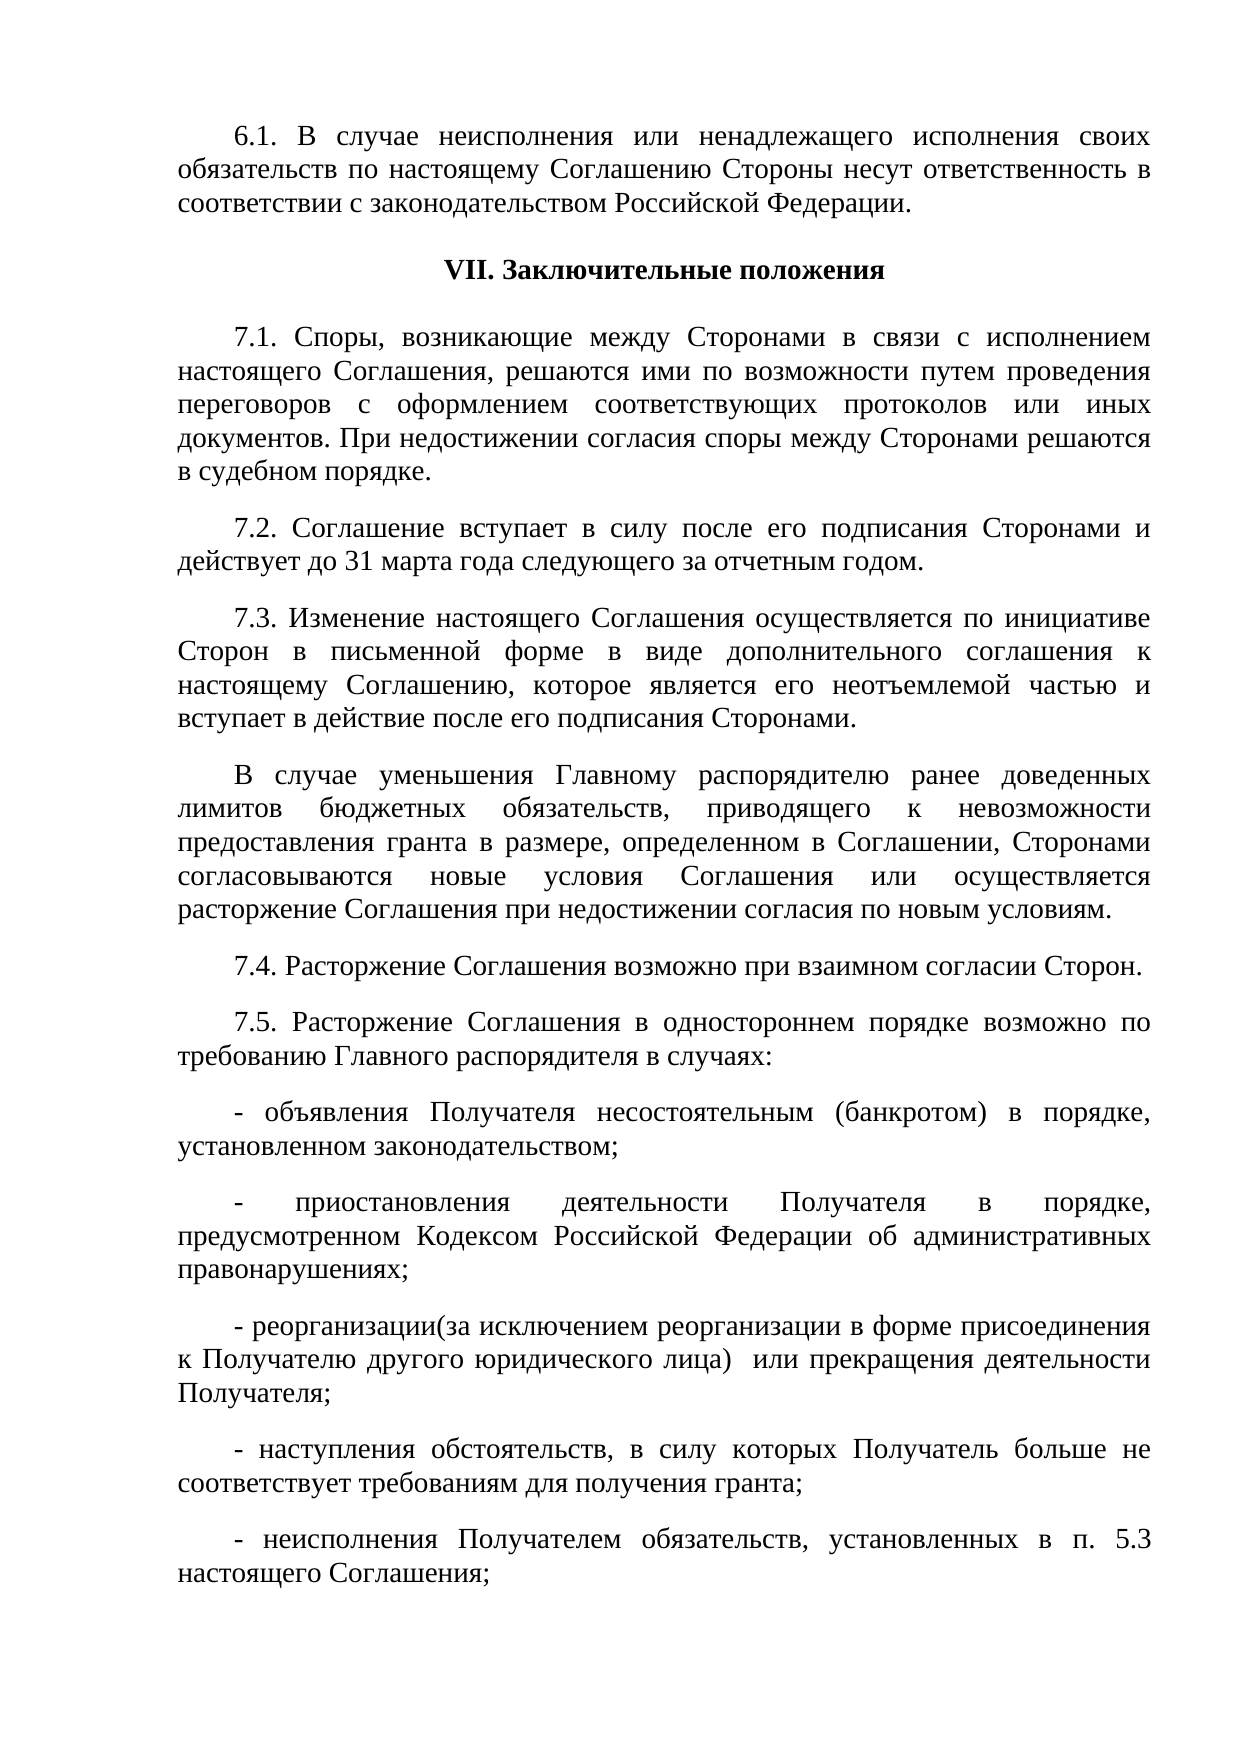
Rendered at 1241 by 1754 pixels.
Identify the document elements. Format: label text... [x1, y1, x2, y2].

text - реорганизации(за исключением реорганизации в форме присоединения к Получателю другого юридического лица) или прекращения деятельности Получателя; [177, 1308, 1152, 1408]
text В случае уменьшения Главному распорядителю ранее доведенных лимитов бюджетных обязательств, приводящего к невозможности предоставления гранта в размере, определенном в Соглашении, Сторонами согласовываются новые условия Соглашения или осуществляется расторжение Соглашения при недостижении согласия по новым условиям. [177, 757, 1152, 925]
text - неисполнения Получателем обязательств, установленных в п. 5.3 настоящего Соглашения; [177, 1521, 1152, 1588]
text - объявления Получателя несостоятельным (банкротом) в порядке, установленном законодательством; [177, 1094, 1152, 1161]
text 7.1. Споры, возникающие между Сторонами в связи с исполнением настоящего Соглашения, решаются ими по возможности путем проведения переговоров с оформлением соответствующих протоколов или иных документов. При недостижении согласия споры между Сторонами решаются в судебном порядке. [177, 319, 1152, 487]
text 7.3. Изменение настоящего Соглашения осуществляется по инициативе Сторон в письменной форме в виде дополнительного соглашения к настоящему Соглашению, которое является его неотъемлемой частью и вступает в действие после его подписания Сторонами. [177, 600, 1152, 734]
text 7.2. Соглашение вступает в силу после его подписания Сторонами и действует до 31 марта года следующего за отчетным годом. [177, 510, 1152, 577]
text - приостановления деятельности Получателя в порядке, предусмотренном Кодексом Российской Федерации об административных правонарушениях; [177, 1184, 1152, 1285]
text 6.1. В случае неисполнения или ненадлежащего исполнения своих обязательств по настоящему Соглашению Стороны несут ответственность в соответствии с законодательством Российской Федерации. [177, 118, 1152, 219]
text 7.5. Расторжение Соглашения в одностороннем порядке возможно по требованию Главного распорядителя в случаях: [177, 1004, 1152, 1071]
text - наступления обстоятельств, в силу которых Получатель больше не соответствует требованиям для получения гранта; [177, 1431, 1152, 1498]
text 7.4. Расторжение Соглашения возможно при взаимном согласии Сторон. [177, 948, 1152, 981]
text VII. Заключительные положения [177, 252, 1152, 286]
